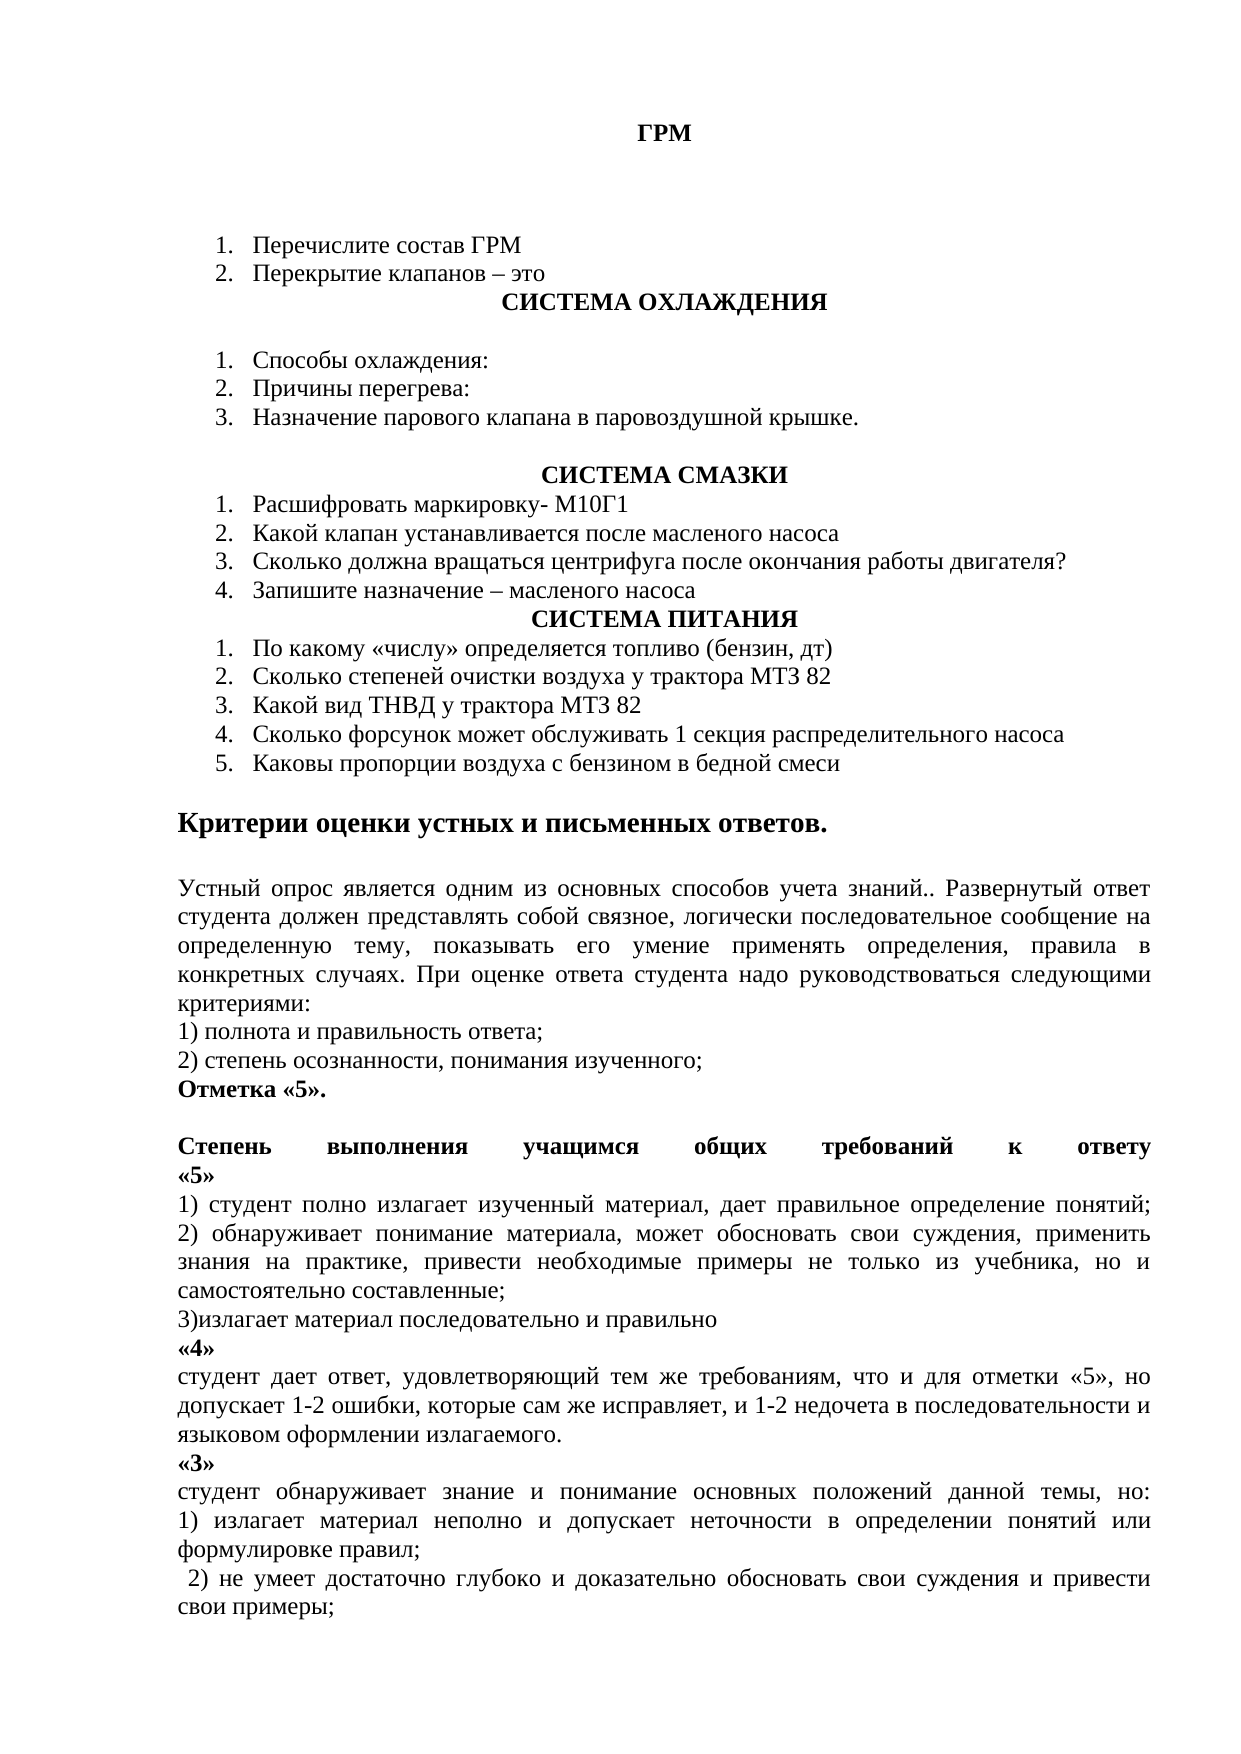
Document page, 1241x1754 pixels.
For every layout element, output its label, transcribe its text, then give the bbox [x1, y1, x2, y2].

text ГРМ [177, 118, 1152, 147]
list Какой клапан устанавливается после масленого насоса [215, 518, 1152, 546]
text Устный опрос является одним из основных способов учета знаний.. Развернутый ответ студента должен представлять собой связное, логически последовательное сообщение на определенную тему, показывать его умение применять определения, правила в конкретных случаях. При оценке ответа студента надо руководствоваться следующими критериями: 1) полнота и правильность ответа; [177, 873, 1152, 1045]
list Сколько степеней очистки воздуха у трактора МТЗ 82 [215, 661, 1152, 690]
text «3» студент обнаруживает знание и понимание основных положений данной темы, но: 1) излагает материал неполно и допускает неточности в определении понятий или формулировке правил; [177, 1448, 1152, 1563]
text Степень выполнения учащимся общих требований к ответу «5» 1) студент полно излагает изученный материал, дает правильное определение понятий; 2) обнаруживает понимание материала, может обосновать свои суждения, применить знания на практике, привести необходимые примеры не только из учебника, но и самостоятельно составленные; [177, 1103, 1152, 1304]
list Расшифровать маркировку- М10Г1 [215, 489, 1152, 518]
text 2) степень осознанности, понимания изученного; [177, 1045, 1152, 1074]
text Отметка «5». [177, 1074, 1152, 1103]
list Перекрытие клапанов – это [215, 258, 1152, 287]
text 3)излагает материал последовательно и правильно [177, 1304, 1152, 1333]
text СИСТЕМА СМАЗКИ [177, 460, 1152, 489]
list Сколько должна вращаться центрифуга после окончания работы двигателя? [215, 546, 1152, 575]
text Критерии оценки устных и письменных ответов. [177, 806, 1152, 839]
list Запишите назначение – масленого насоса [215, 575, 1152, 604]
list Каковы пропорции воздуха с бензином в бедной смеси [215, 748, 1152, 776]
text 2) не умеет достаточно глубоко и доказательно обосновать свои суждения и привести свои примеры; [177, 1563, 1152, 1620]
list Способы охлаждения: [215, 345, 1152, 373]
list Сколько форсунок может обслуживать 1 секция распределительного насоса [215, 719, 1152, 748]
text СИСТЕМА ОХЛАЖДЕНИЯ [177, 287, 1152, 316]
list Какой вид ТНВД у трактора МТЗ 82 [215, 690, 1152, 719]
list Перечислите состав ГРМ [215, 230, 1152, 258]
list По какому «числу» определяется топливо (бензин, дт) [215, 633, 1152, 661]
list Назначение парового клапана в паровоздушной крышке. [215, 402, 1152, 431]
text «4» студент дает ответ, удовлетворяющий тем же требованиям, что и для отметки «5», но допускает 1-2 ошибки, которые сам же исправляет, и 1-2 недочета в последовательности и языковом оформлении излагаемого. [177, 1333, 1152, 1448]
text СИСТЕМА ПИТАНИЯ [177, 604, 1152, 633]
list Причины перегрева: [215, 373, 1152, 402]
